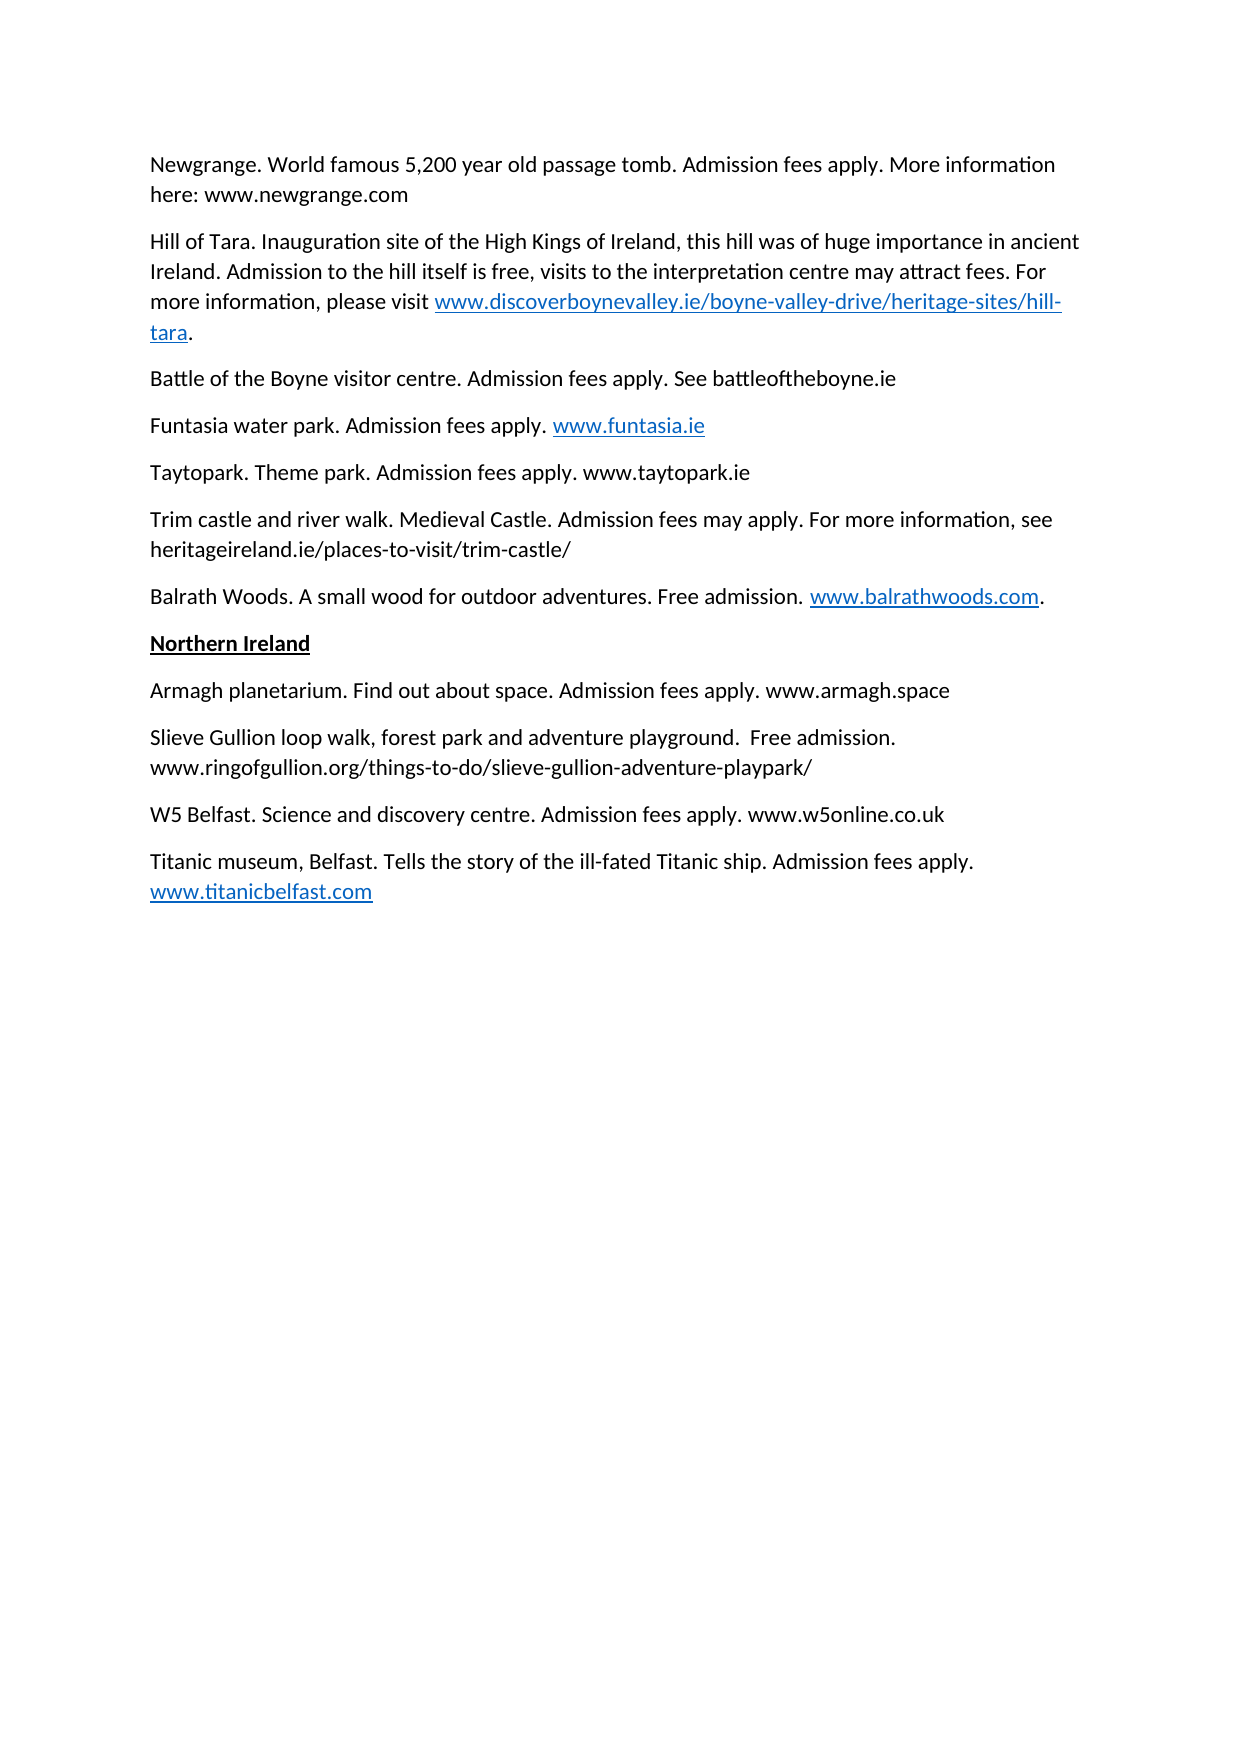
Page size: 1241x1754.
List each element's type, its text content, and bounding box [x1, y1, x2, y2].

text Armagh planetarium. Find out about space. Admission fees apply. www.armagh.space [150, 676, 1090, 704]
text Taytopark. Theme park. Admission fees apply. www.taytopark.ie [150, 458, 1090, 486]
text Trim castle and river walk. Medieval Castle. Admission fees may apply. For more information, see heritageireland.ie/places-to-visit/trim-castle/ [150, 505, 1090, 563]
text Slieve Gullion loop walk, forest park and adventure playground. Free admission. www.ringofgullion.org/things-to-do/slieve-gullion-adventure-playpark/ [150, 723, 1090, 781]
text Hill of Tara. Inauguration site of the High Kings of Ireland, this hill was of huge importance in ancient Ireland. Admission to the hill itself is free, visits to the interpretation centre may attract fees. For more information, please visit www.discoverboynevalley.ie/boyne-valley-drive/heritage-sites/hill-tara. [150, 227, 1090, 346]
text Northern Ireland [150, 629, 1090, 657]
text Balrath Woods. A small wood for outdoor adventures. Free admission. www.balrathwoods.com. [150, 582, 1090, 610]
text Funtasia water park. Admission fees apply. www.funtasia.ie [150, 411, 1090, 439]
text Newgrange. World famous 5,200 year old passage tomb. Admission fees apply. More information here: www.newgrange.com [150, 150, 1090, 208]
text Battle of the Boyne visitor centre. Admission fees apply. See battleoftheboyne.ie [150, 364, 1090, 393]
text W5 Belfast. Science and discovery centre. Admission fees apply. www.w5online.co.uk [150, 800, 1090, 828]
text Titanic museum, Belfast. Tells the story of the ill-fated Titanic ship. Admission fees apply. www.titanicbelfast.com [150, 847, 1090, 905]
